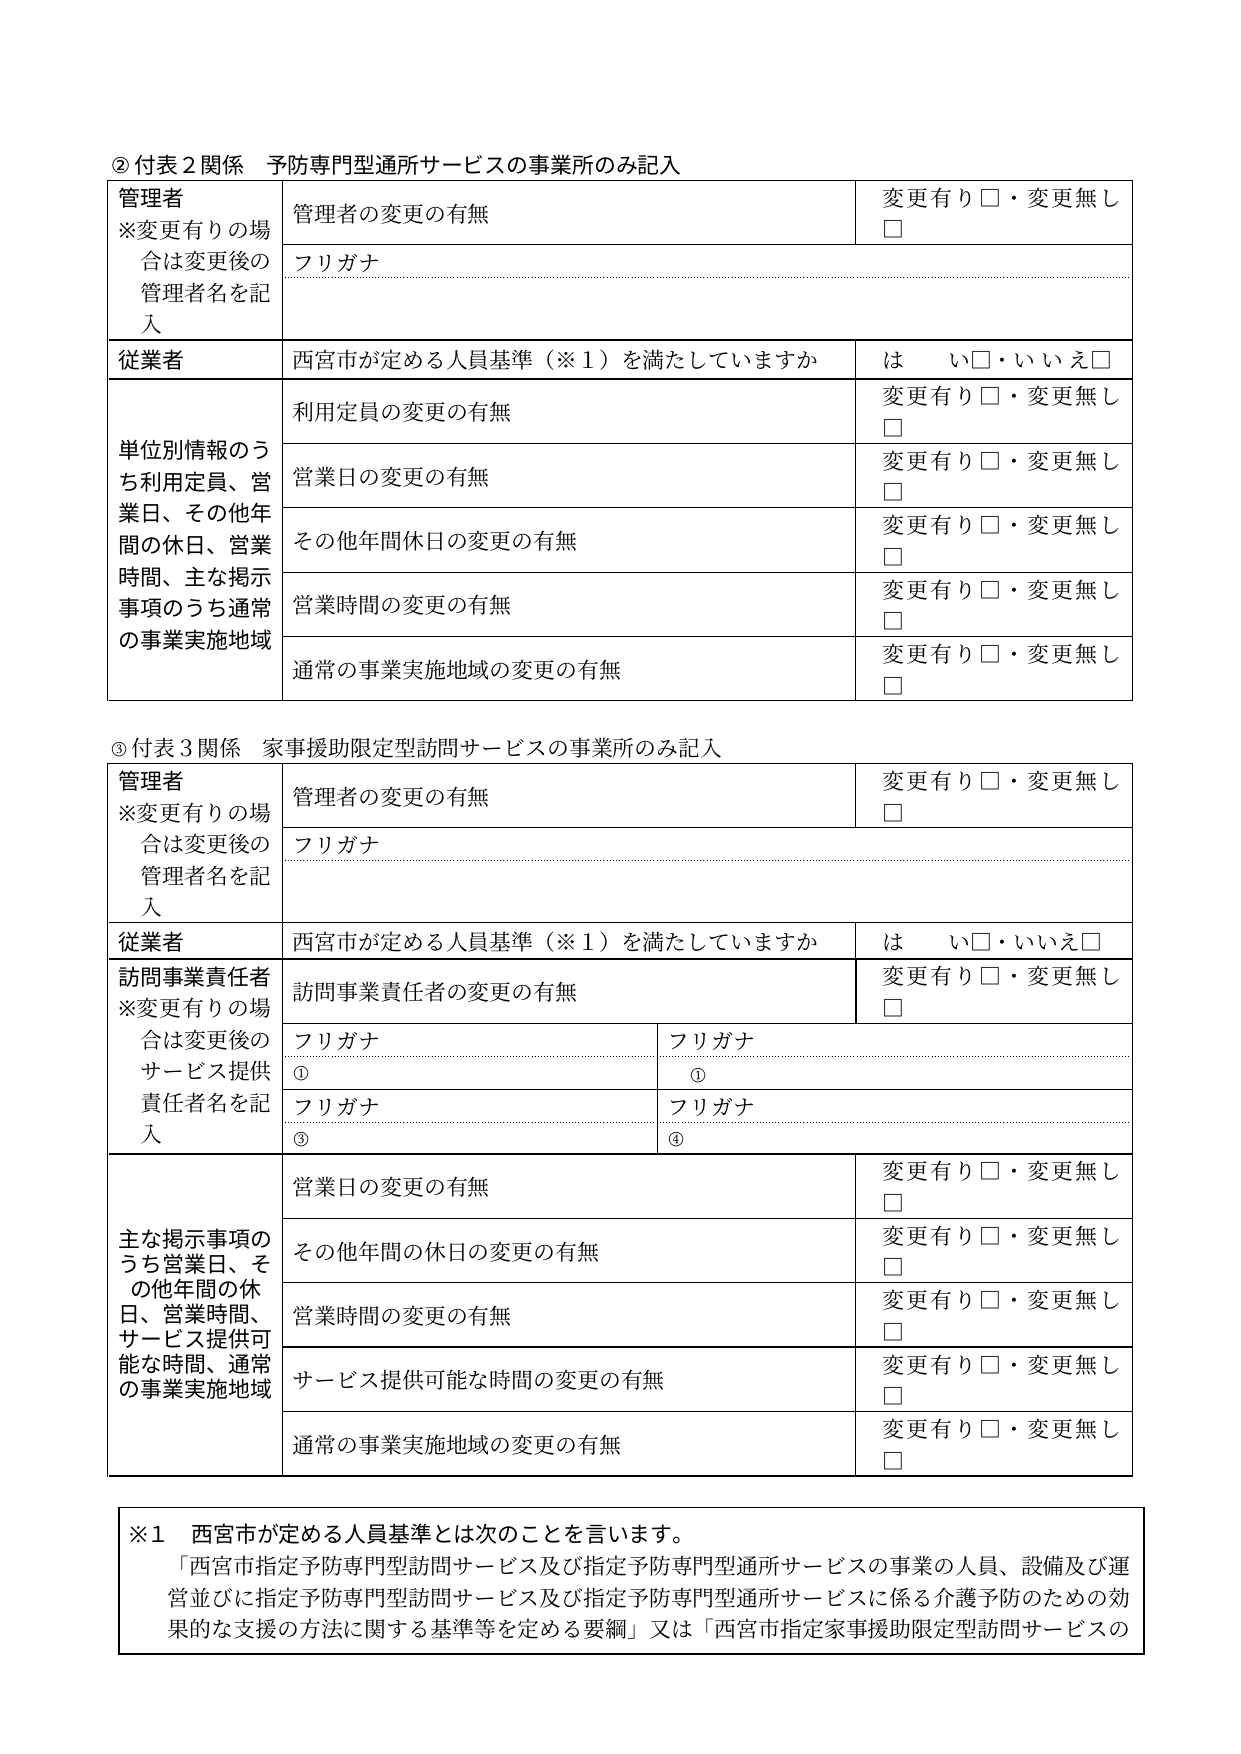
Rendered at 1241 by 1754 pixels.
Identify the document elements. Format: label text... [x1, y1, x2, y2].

table_cell 変更有り□・変更無し□ [856, 1155, 1132, 1217]
table_cell は い□・いいえ□ [856, 341, 1132, 378]
table_cell 変更有り□・変更無し□ [856, 380, 1132, 442]
table_cell [658, 1056, 1132, 1089]
table_cell [283, 860, 1132, 922]
table_cell その他年間の休日の変更の有無 [283, 1219, 855, 1282]
table_cell フリガナ [283, 245, 1132, 277]
table_cell 営業時間の変更の有無 [283, 573, 855, 636]
table_cell 単位別情報のうち利用定員、営業日、その他年間の休日、営業時間、主な掲示事項のうち通常の事業実施地域 [108, 379, 282, 700]
text ③付表３関係 家事援助限定型訪問サービスの事業所のみ記入 [89, 731, 1152, 763]
table_cell 通常の事業実施地域の変更の有無 [283, 637, 855, 700]
table_cell フリガナ [658, 1024, 1132, 1056]
table_cell [283, 277, 1132, 339]
table_cell 訪問事業責任者の変更の有無 [283, 960, 855, 1022]
table_cell 通常の事業実施地域の変更の有無 [283, 1412, 855, 1475]
table_cell フリガナ [283, 828, 1132, 860]
table_header 管理者の変更の有無 [283, 764, 855, 827]
table_cell 変更有り□・変更無し□ [857, 960, 1132, 1022]
table_cell 変更有り□・変更無し□ [856, 508, 1132, 571]
table_cell 西宮市が定める人員基準（※１）を満たしていますか [283, 923, 855, 958]
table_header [120, 1508, 1143, 1653]
table_header 管理者 ※変更有りの場合は変更後の管理者名を記入 [108, 764, 282, 922]
table_cell 西宮市が定める人員基準（※１）を満たしていますか [283, 341, 855, 378]
table_cell 営業時間の変更の有無 [283, 1283, 855, 1346]
table_cell 変更有り□・変更無し□ [856, 1412, 1132, 1475]
table_cell 従業者 [108, 340, 282, 378]
table_cell 営業日の変更の有無 [283, 1155, 855, 1217]
table_header 変更有り□・変更無し□ [856, 181, 1132, 244]
table_cell は い□・いいえ□ [856, 923, 1132, 958]
table_cell フリガナ [283, 1090, 657, 1122]
table_cell 変更有り□・変更無し□ [856, 573, 1132, 636]
table_cell 営業日の変更の有無 [283, 444, 855, 507]
table_cell 変更有り□・変更無し□ [856, 1283, 1132, 1346]
table_cell 変更有り□・変更無し□ [856, 444, 1132, 507]
table_cell 主な掲示事項のうち営業日、その他年間の休日、営業時間、サービス提供可能な時間、通常の事業実施地域 [108, 1154, 282, 1475]
table_cell ④ [658, 1122, 1132, 1153]
table_cell その他年間休日の変更の有無 [283, 508, 855, 571]
table_cell ③ [283, 1122, 657, 1153]
table_cell ① [283, 1056, 657, 1089]
table_cell フリガナ [658, 1090, 1132, 1122]
table_cell 変更有り□・変更無し□ [856, 1348, 1132, 1411]
table_cell 変更有り□・変更無し□ [856, 637, 1132, 700]
table_cell サービス提供可能な時間の変更の有無 [283, 1348, 855, 1411]
table_header 管理者 ※変更有りの場合は変更後の管理者名を記入 [108, 181, 282, 339]
table_header 変更有り□・変更無し□ [856, 764, 1132, 827]
table_header 管理者の変更の有無 [283, 181, 855, 244]
table_cell 訪問事業責任者 ※変更有りの場合は変更後のサービス提供責任者名を記入 [108, 959, 282, 1153]
text ②付表２関係 予防専門型通所サービスの事業所のみ記入 [89, 148, 1152, 180]
table_cell 利用定員の変更の有無 [283, 380, 855, 442]
table_cell フリガナ [283, 1024, 657, 1056]
table_cell 従業者 [108, 923, 282, 958]
table_cell 変更有り□・変更無し□ [856, 1219, 1132, 1282]
